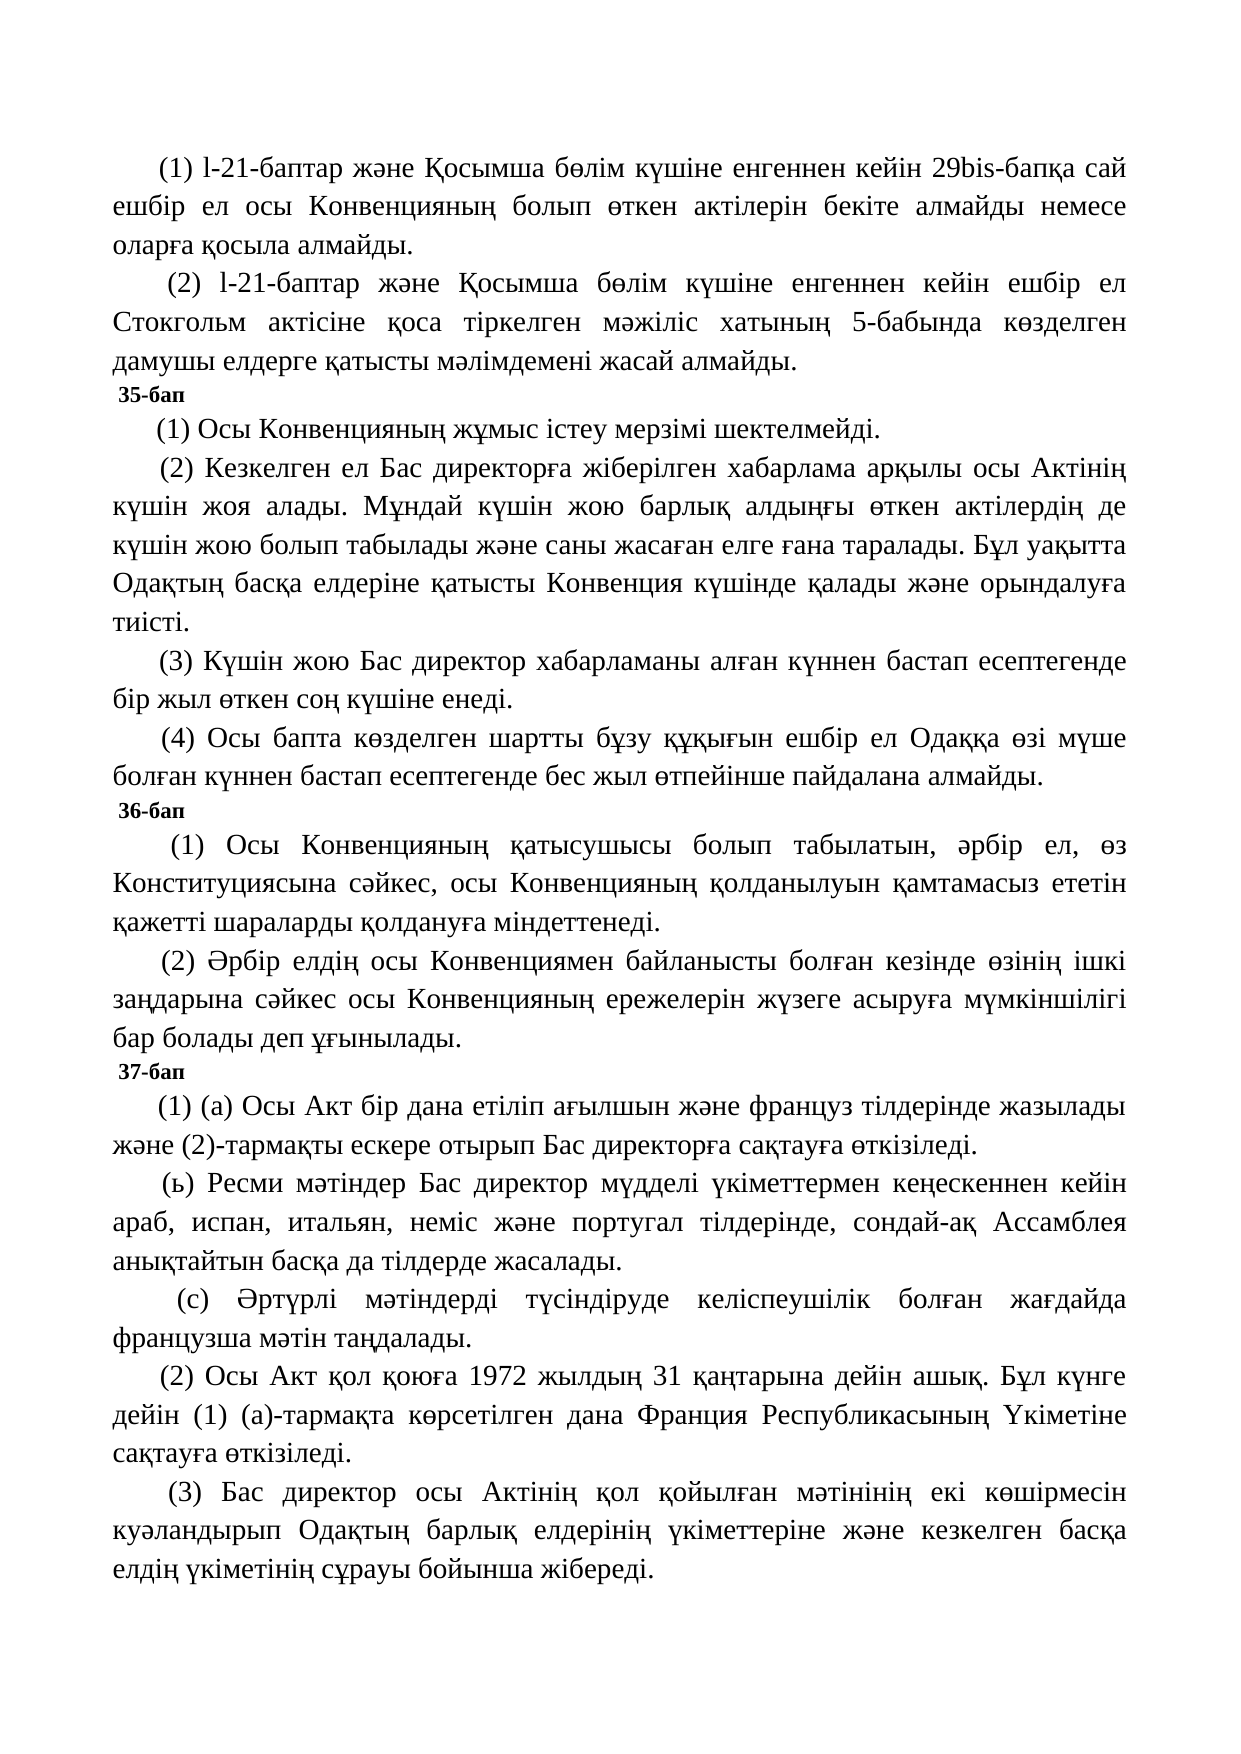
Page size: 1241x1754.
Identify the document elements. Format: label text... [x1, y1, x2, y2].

text 37-бап [112, 1058, 1128, 1085]
text (с) Әртүрлі мәтіндерді түсіндіруде келіспеушілік болған жағдайда французша мәтін таңдалады. [112, 1281, 1128, 1353]
text (ь) Ресми мәтіндер Бас директор мүдделі үкіметтермен кеңескеннен кейін араб, испан, итальян, неміс және португал тілдерінде, сондай-ақ Ассамблея анықтайтын басқа да тілдерде жасалады. [112, 1166, 1128, 1276]
text (1) (а) Осы Акт бір дана етіліп ағылшын және француз тілдерінде жазылады және (2)-тармақты ескере отырып Бас директорға сақтауға өткізіледі. [112, 1088, 1128, 1161]
text (1) l-21-баптар және Қосымша бөлім күшіне енгеннен кейін 29bis-бапқа сай ешбір ел осы Конвенцияның болып өткен актілерін бекіте алмайды немесе оларға қосыла алмайды. [112, 150, 1128, 261]
text 35-бап [112, 381, 1128, 408]
text 36-бап [112, 797, 1128, 823]
text (2) Осы Акт қол қоюға 1972 жылдың 31 қаңтарына дейін ашық. Бұл күнге дейін (1) (а)-тармақта көрсетілген дана Франция Peспyбликасының Үкіметіне сақтауға өткізіледі. [112, 1358, 1128, 1469]
text (1) Осы Конвенцияның жұмыс істеу мерзімі шектелмейді. [112, 411, 1128, 445]
text (2) l-21-баптар және Қосымша бөлім күшіне енгеннен кейін ешбір ел Стокгольм актісіне қоса тіркелген мәжіліс хатының 5-бабында көзделген дамушы елдерге қатысты мәлімдемені жасай алмайды. [112, 266, 1128, 376]
text (2) Әрбір елдің осы Конвенциямен байланысты болған кезінде өзінің ішкі заңдарына сәйкес осы Конвенцияның ережелерін жүзеге асыруға мүмкіншілігі бар болады деп ұғынылады. [112, 943, 1128, 1053]
text (2) Кезкелген ел Бас директорға жіберілген хабарлама арқылы осы Актінің күшін жоя алады. Мұндай күшін жою барлық алдыңғы өткен актілердің де күшін жою болып табылады және саны жасаған елге ғана таралады. Бұл уақытта Одақтың басқа елдеріне қатысты Конвенция күшінде қалады және орындалуға тиісті. [112, 450, 1128, 638]
text (3) Бас директор осы Актінің қол қойылған мәтінінің екі көшірмесін куәландырып Одақтың барлық елдерінің үкіметтеріне және кезкелген басқа елдің үкіметінің сұрауы бойынша жібереді. [112, 1474, 1128, 1584]
text (1) Осы Конвенцияның қатысушысы болып табылатын, әрбір ел, өз Конституциясына сәйкес, осы Конвенцияның қолданылуын қамтамасыз ететін қажетті шараларды қолдануға міндеттенеді. [112, 827, 1128, 938]
text (3) Күшін жою Бас директор хабарламаны алған күннен бастап есептегенде бір жыл өткен соң күшіне енеді. [112, 643, 1128, 715]
text (4) Осы бапта көзделген шартты бұзу құқығын ешбір ел Одаққа өзі мүше болған күннен бастап есептегенде бес жыл өтпейінше пайдалана алмайды. [112, 720, 1128, 792]
